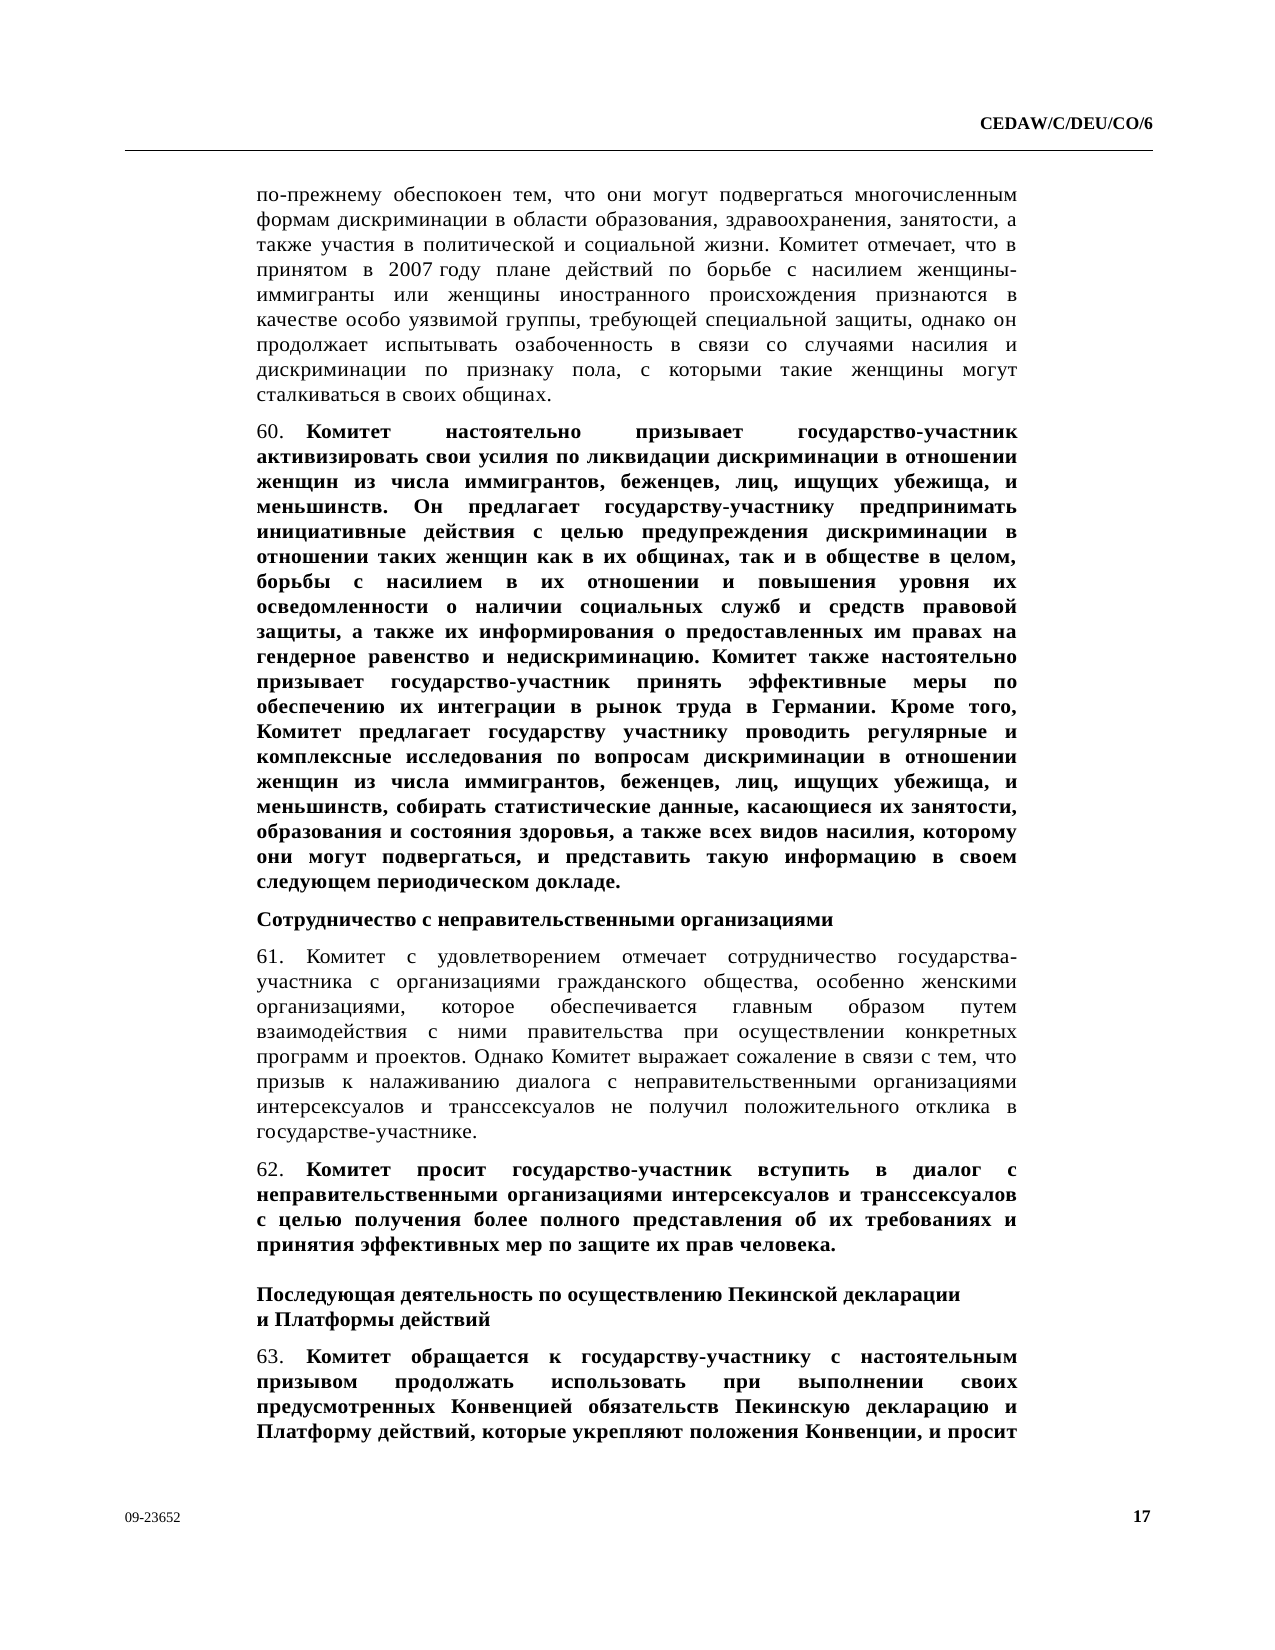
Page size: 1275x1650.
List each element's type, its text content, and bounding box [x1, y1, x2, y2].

text Сотрудничество с неправительственными организациями [124, 906, 1019, 931]
text 61. Комитет с удовлетворением отмечает сотрудничество государства-участника с организациями гражданского общества, особенно женскими организациями, которое обеспечивается главным образом путем взаимодействия с ними правительства при осуществлении конкретных программ и проектов. Однако Комитет выражает сожаление в связи с тем, что призыв к налаживанию диалога с неправительственными организациями интерсексуалов и транссексуалов не получил положительного отклика в государстве-участнике. [256, 944, 1018, 1144]
text 62. Комитет просит государство-участник вступить в диалог с неправительственными организациями интерсексуалов и транссексуалов с целью получения более полного представления об их требованиях и принятия эффективных мер по защите их прав человека. [256, 1156, 1018, 1256]
text Последующая деятельность по осуществлению Пекинской декларации и Платформы действий [124, 1281, 1019, 1331]
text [256, 1344, 1018, 1444]
text 60. Комитет настоятельно призывает государство-участник активизировать свои усилия по ликвидации дискриминации в отношении женщин из числа иммигрантов, беженцев, лиц, ищущих убежища, и меньшинств. Он предлагает государству-участнику предпринимать инициативные действия с целью предупреждения дискриминации в отношении таких женщин как в их общинах, так и в обществе в целом, борьбы с насилием в их отношении и повышения уровня их осведомленности о наличии социальных служб и средств правовой защиты, а также их информирования о предоставленных им правах на гендерное равенство и недискриминацию. Комитет также настоятельно призывает государство-участник принять эффективные меры по обеспечению их интеграции в рынок труда в Германии. Кроме того, Комитет предлагает государству участнику проводить регулярные и комплексные исследования по вопросам дискриминации в отношении женщин из числа иммигрантов, беженцев, лиц, ищущих убежища, и меньшинств, собирать статистические данные, касающиеся их занятости, образования и состояния здоровья, а также всех видов насилия, которому они могут подвергаться, и представить такую информацию в своем следующем периодическом докладе. [256, 419, 1018, 894]
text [256, 181, 1018, 406]
